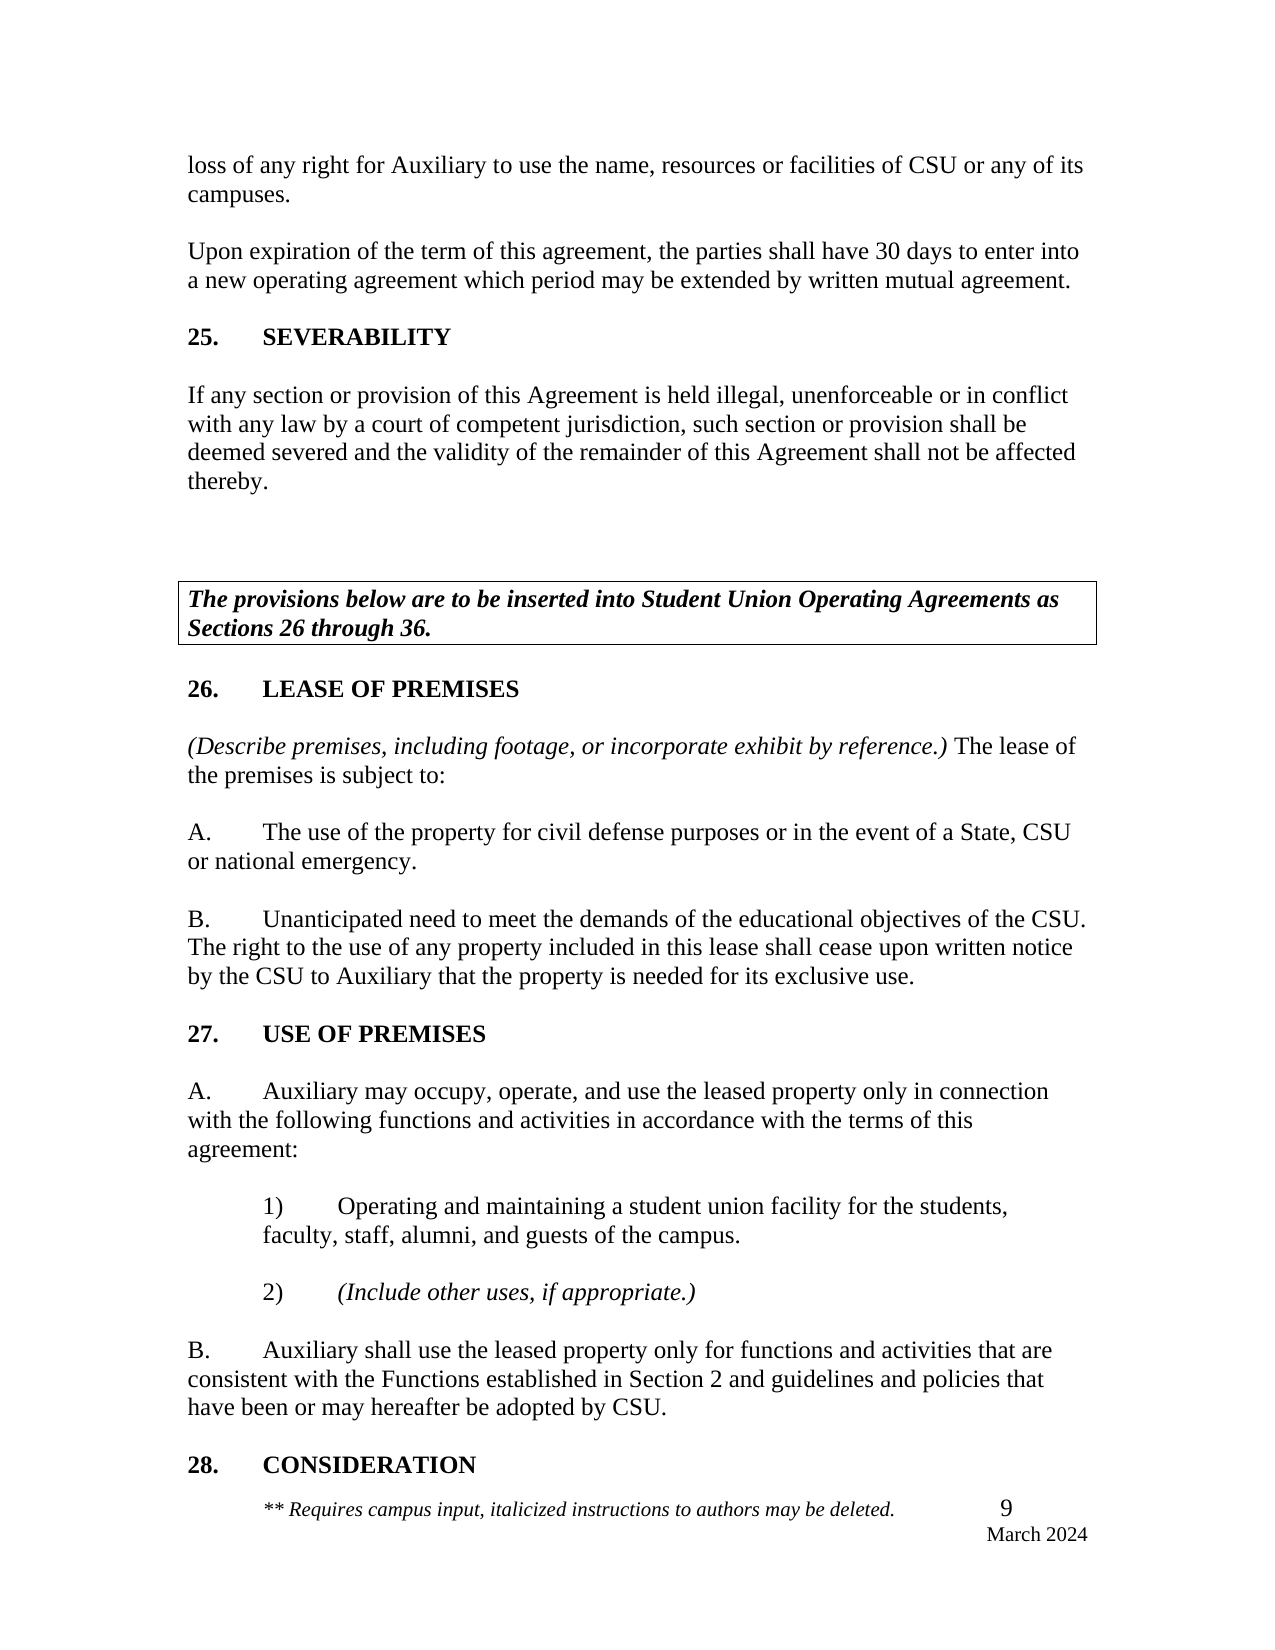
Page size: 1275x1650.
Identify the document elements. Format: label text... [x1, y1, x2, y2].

text B. Unanticipated need to meet the demands of the educational objectives of the CSU. The right to the use of any property included in this lease shall cease upon written notice by the CSU to Auxiliary that the property is needed for its exclusive use. [187, 904, 1087, 990]
text 27. USE OF PREMISES [187, 1019, 1087, 1047]
text 26. LEASE OF PREMISES [187, 674, 1087, 702]
text 1) Operating and maintaining a student union facility for the students, faculty, staff, alumni, and guests of the campus. [262, 1191, 1087, 1249]
text A. The use of the property for civil defense purposes or in the event of a State, CSU or national emergency. [187, 817, 1087, 875]
text Upon expiration of the term of this agreement, the parties shall have 30 days to enter into a new operating agreement which period may be extended by written mutual agreement. [187, 236, 1087, 294]
text B. Auxiliary shall use the leased property only for functions and activities that are consistent with the Functions established in Section 2 and guidelines and policies that have been or may hereafter be adopted by CSU. [187, 1335, 1087, 1421]
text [187, 150, 1087, 207]
text (Describe premises, including footage, or incorporate exhibit by reference.) The lease of the premises is subject to: [187, 731, 1087, 789]
text 2) (Include other uses, if appropriate.) [262, 1277, 1087, 1306]
text A. Auxiliary may occupy, operate, and use the leased property only in connection with the following functions and activities in accordance with the terms of this agreement: [187, 1076, 1087, 1162]
text If any section or provision of this Agreement is held illegal, unenforceable or in conflict with any law by a court of competent jurisdiction, such section or provision shall be deemed severed and the validity of the remainder of this Agreement shall not be affected thereby. [187, 380, 1087, 495]
text 28. CONSIDERATION [187, 1450, 1087, 1479]
text The provisions below are to be inserted into Student Union Operating Agreements as Sections 26 through 36. [179, 582, 1096, 644]
text 25. SEVERABILITY [187, 322, 1087, 351]
